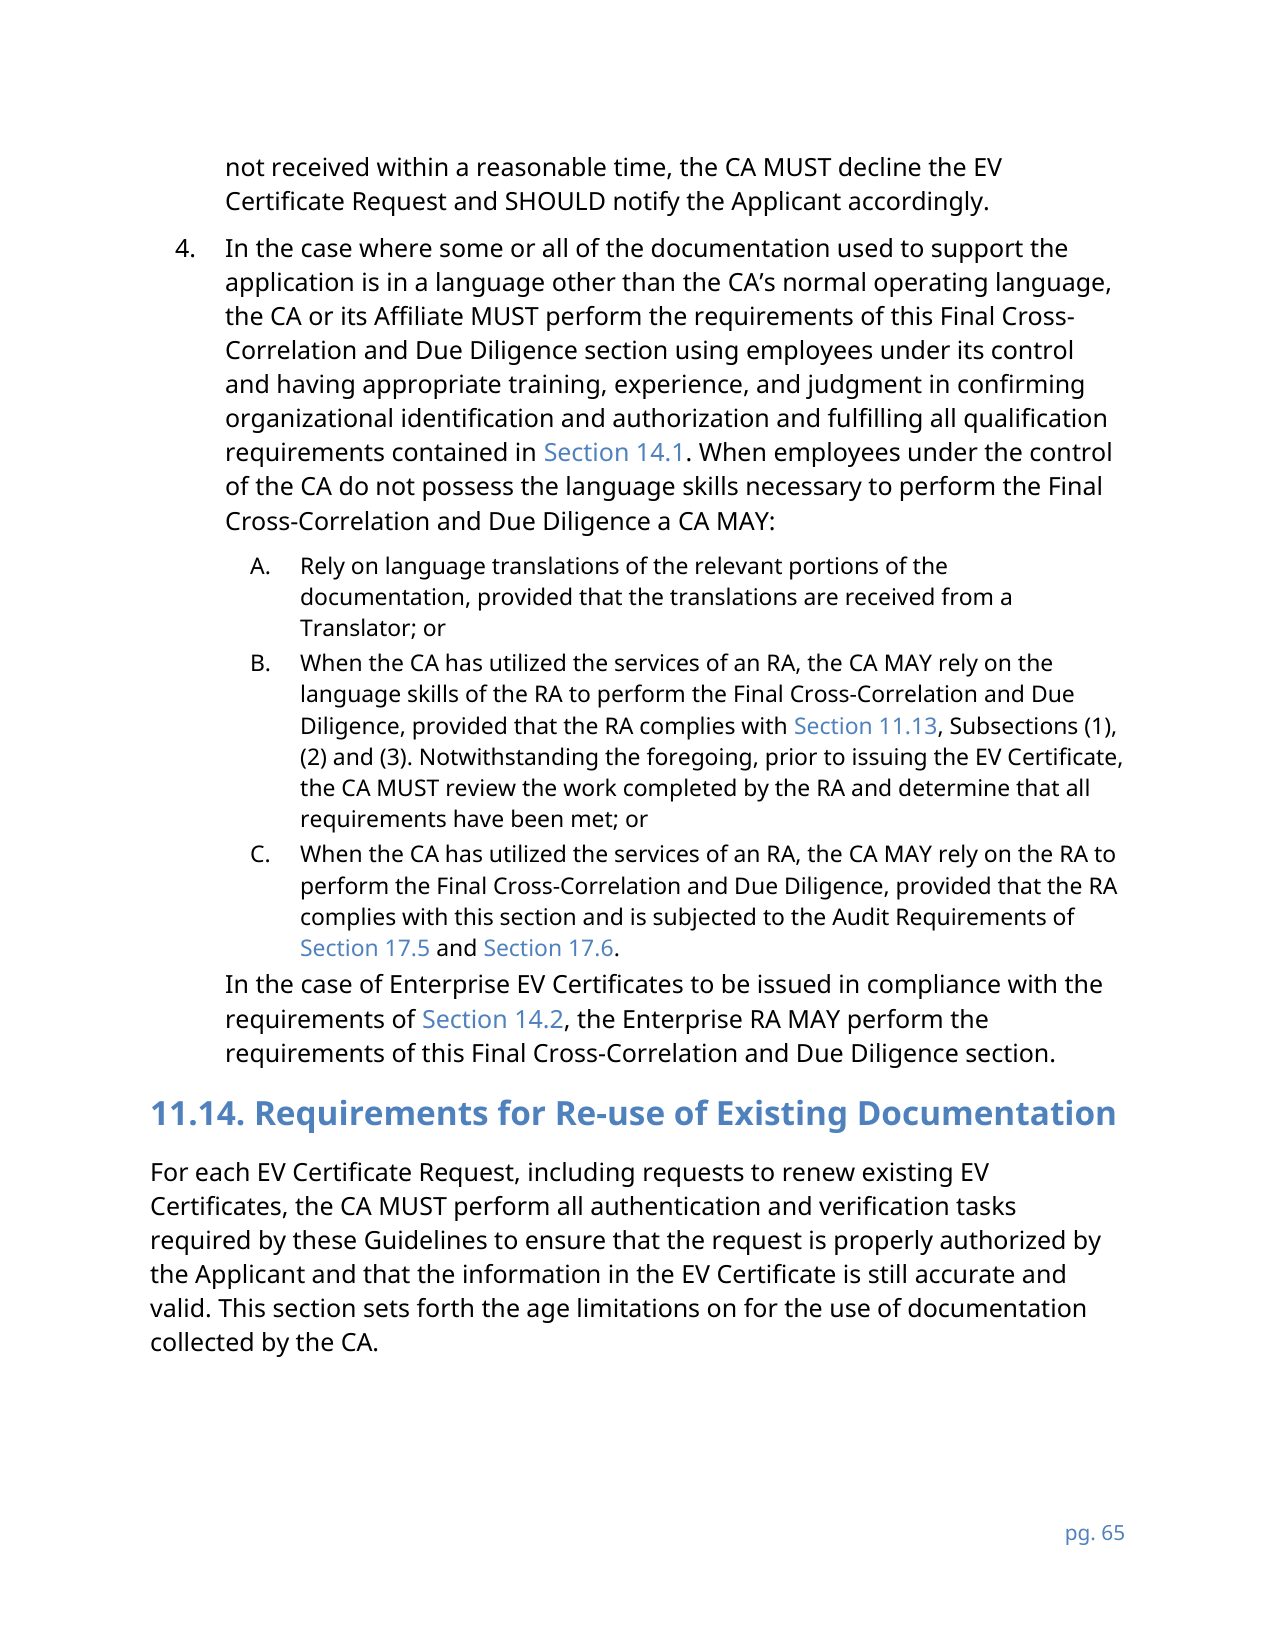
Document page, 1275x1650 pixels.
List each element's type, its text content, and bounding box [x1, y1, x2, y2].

list In the case of Enterprise EV Certificates to be issued in compliance with the requirements of Section 14.2, the Enterprise RA MAY perform the requirements of this Final Cross-Correlation and Due Diligence section. [175, 967, 1125, 1069]
list In the case where some or all of the documentation used to support the application is in a language other than the CA’s normal operating language, the CA or its Affiliate MUST perform the requirements of this Final Cross-Correlation and Due Diligence section using employees under its control and having appropriate training, experience, and judgment in confirming organizational identification and authorization and fulfilling all qualification requirements contained in Section 14.1. When employees under the control of the CA do not possess the language skills necessary to perform the Final Cross-Correlation and Due Diligence a CA MAY: [175, 231, 1125, 537]
list Rely on language translations of the relevant portions of the documentation, provided that the translations are received from a Translator; or [250, 550, 1125, 643]
list When the CA has utilized the services of an RA, the CA MAY rely on the RA to perform the Final Cross-Correlation and Due Diligence, provided that the RA complies with this section and is subjected to the Audit Requirements of Section 17.5 and Section 17.6. [250, 838, 1125, 963]
subtitle 11.14. Requirements for Re-use of Existing Documentation [150, 1090, 1125, 1136]
text For each EV Certificate Request, including requests to renew existing EV Certificates, the CA MUST perform all authentication and verification tasks required by these Guidelines to ensure that the request is properly authorized by the Applicant and that the information in the EV Certificate is still accurate and valid. This section sets forth the age limitations on for the use of documentation collected by the CA. [150, 1154, 1125, 1359]
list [175, 150, 1125, 218]
list When the CA has utilized the services of an RA, the CA MAY rely on the language skills of the RA to perform the Final Cross-Correlation and Due Diligence, provided that the RA complies with Section 11.13, Subsections (1), (2) and (3). Notwithstanding the foregoing, prior to issuing the EV Certificate, the CA MUST review the work completed by the RA and determine that all requirements have been met; or [250, 647, 1125, 835]
